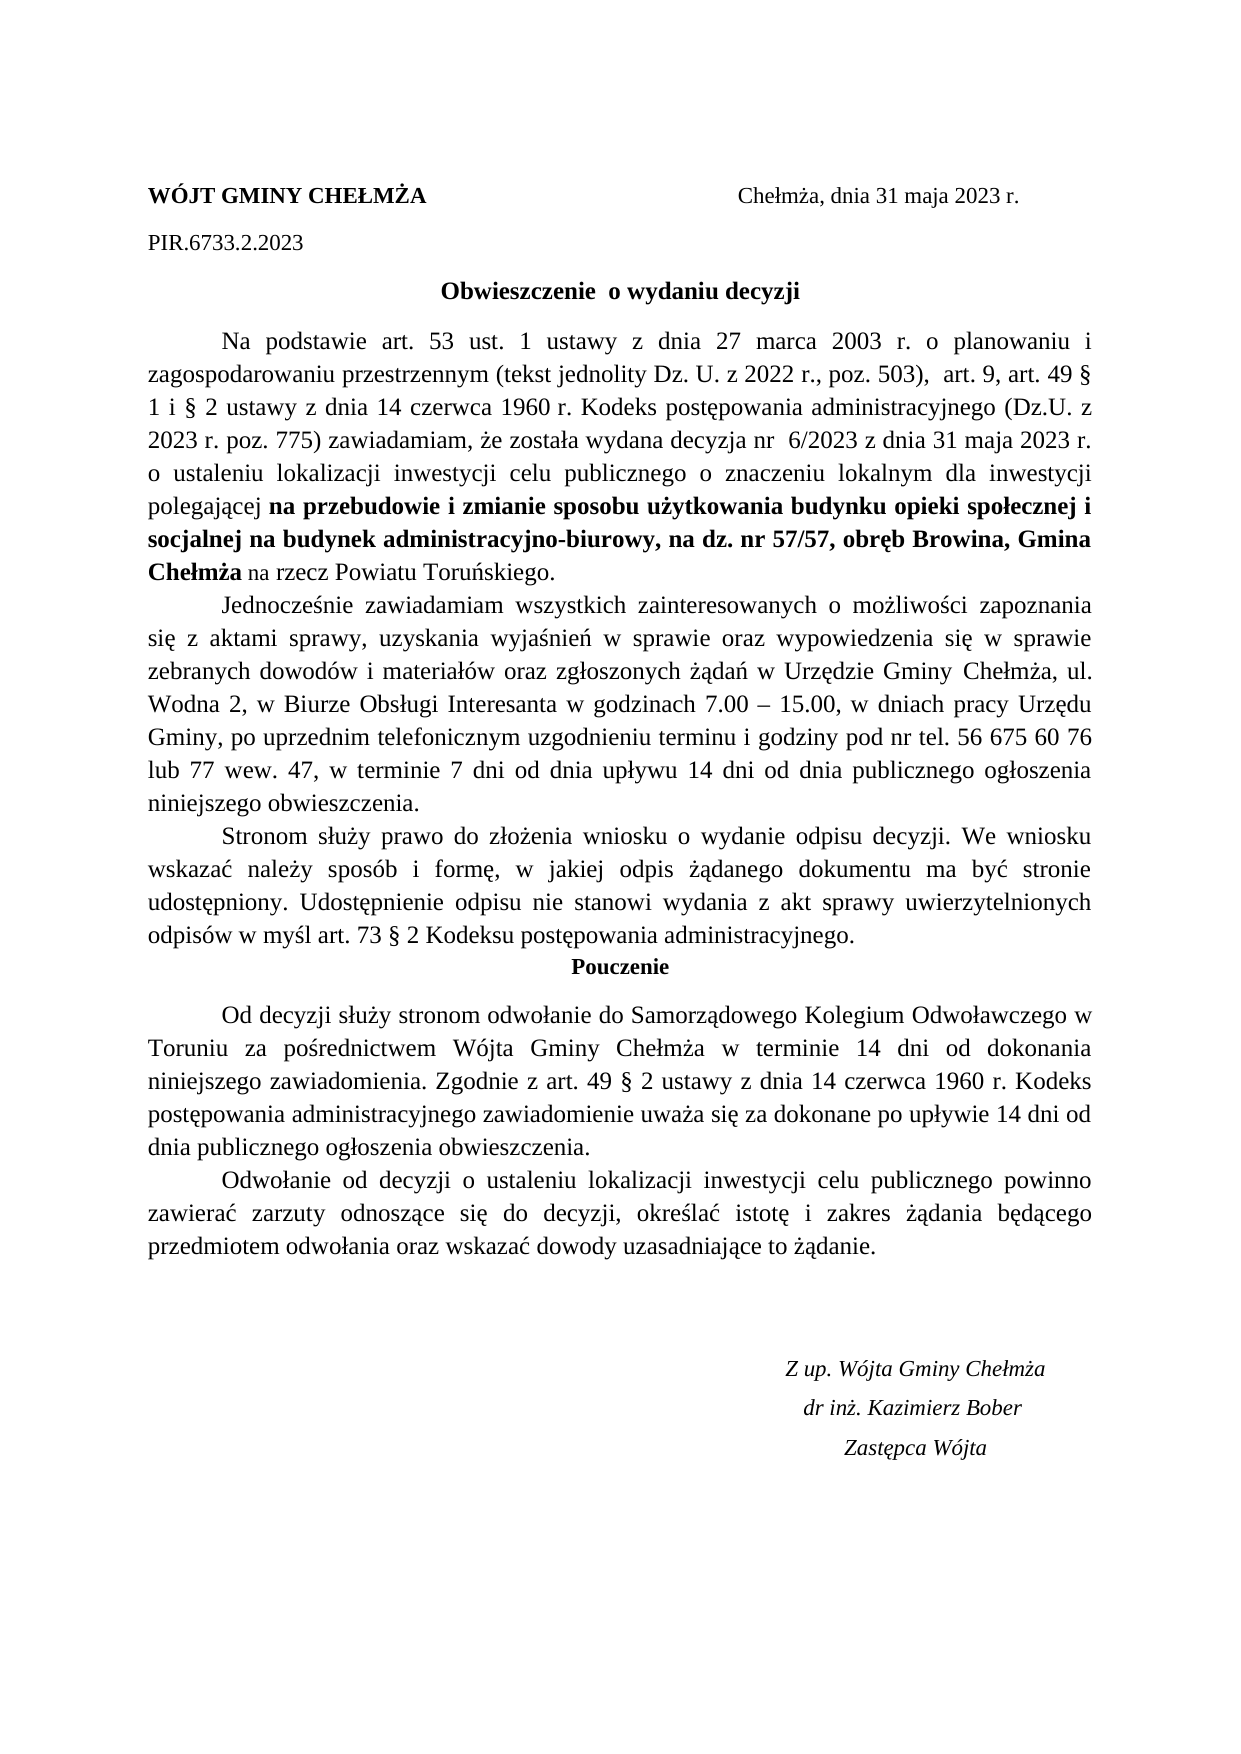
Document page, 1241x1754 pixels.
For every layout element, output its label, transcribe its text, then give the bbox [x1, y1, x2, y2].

text Na podstawie art. 53 ust. 1 ustawy z dnia 27 marca 2003 r. o planowaniu i zagospodarowaniu przestrzennym (tekst jednolity Dz. U. z 2022 r., poz. 503), art. 9, art. 49 § 1 i § 2 ustawy z dnia 14 czerwca 1960 r. Kodeks postępowania administracyjnego (Dz.U. z 2023 r. poz. 775) zawiadamiam, że została wydana decyzja nr 6/2023 z dnia 31 maja 2023 r. o ustaleniu lokalizacji inwestycji celu publicznego o znaczeniu lokalnym dla inwestycji polegającej na przebudowie i zmianie sposobu użytkowania budynku opieki społecznej i socjalnej na budynek administracyjno-biurowy, na dz. nr 57/57, obręb Browina, Gmina Chełmża na rzecz Powiatu Toruńskiego. [148, 326, 1093, 586]
text Od decyzji służy stronom odwołanie do Samorządowego Kolegium Odwoławczego w Toruniu za pośrednictwem Wójta Gminy Chełmża w terminie 14 dni od dokonania niniejszego zawiadomienia. Zgodnie z art. 49 § 2 ustawy z dnia 14 czerwca 1960 r. Kodeks postępowania administracyjnego zawiadomienie uważa się za dokonane po upływie 14 dni od dnia publicznego ogłoszenia obwieszczenia. [148, 1000, 1093, 1161]
text Odwołanie od decyzji o ustaleniu lokalizacji inwestycji celu publicznego powinno zawierać zarzuty odnoszące się do decyzji, określać istotę i zakres żądania będącego przedmiotem odwołania oraz wskazać dowody uzasadniające to żądanie. [148, 1165, 1093, 1260]
text Pouczenie [148, 953, 1093, 979]
text Stronom służy prawo do złożenia wniosku o wydanie odpisu decyzji. We wniosku wskazać należy sposób i formę, w jakiej odpis żądanego dokumentu ma być stronie udostępniony. Udostępnienie odpisu nie stanowi wydania z akt sprawy uwierzytelnionych odpisów w myśl art. 73 § 2 Kodeksu postępowania administracyjnego. [148, 821, 1093, 949]
text PIR.6733.2.2023 [148, 229, 1093, 256]
text Jednocześnie zawiadamiam wszystkich zainteresowanych o możliwości zapoznania się z aktami sprawy, uzyskania wyjaśnień w sprawie oraz wypowiedzenia się w sprawie zebranych dowodów i materiałów oraz zgłoszonych żądań w Urzędzie Gminy Chełmża, ul. Wodna 2, w Biurze Obsługi Interesanta w godzinach 7.00 – 15.00, w dniach pracy Urzędu Gminy, po uprzednim telefonicznym uzgodnieniu terminu i godziny pod nr tel. 56 675 60 76 lub 77 wew. 47, w terminie 7 dni od dnia upływu 14 dni od dnia publicznego ogłoszenia niniejszego obwieszczenia. [148, 590, 1093, 817]
text Z up. Wójta Gminy Chełmża dr inż. Kazimierz Bober Zastępca Wójta [738, 1355, 1093, 1460]
text Obwieszczenie o wydaniu decyzji [148, 276, 1093, 305]
text WÓJT GMINY CHEŁMŻA Chełmża, dnia 31 maja 2023 r. [148, 182, 1093, 209]
